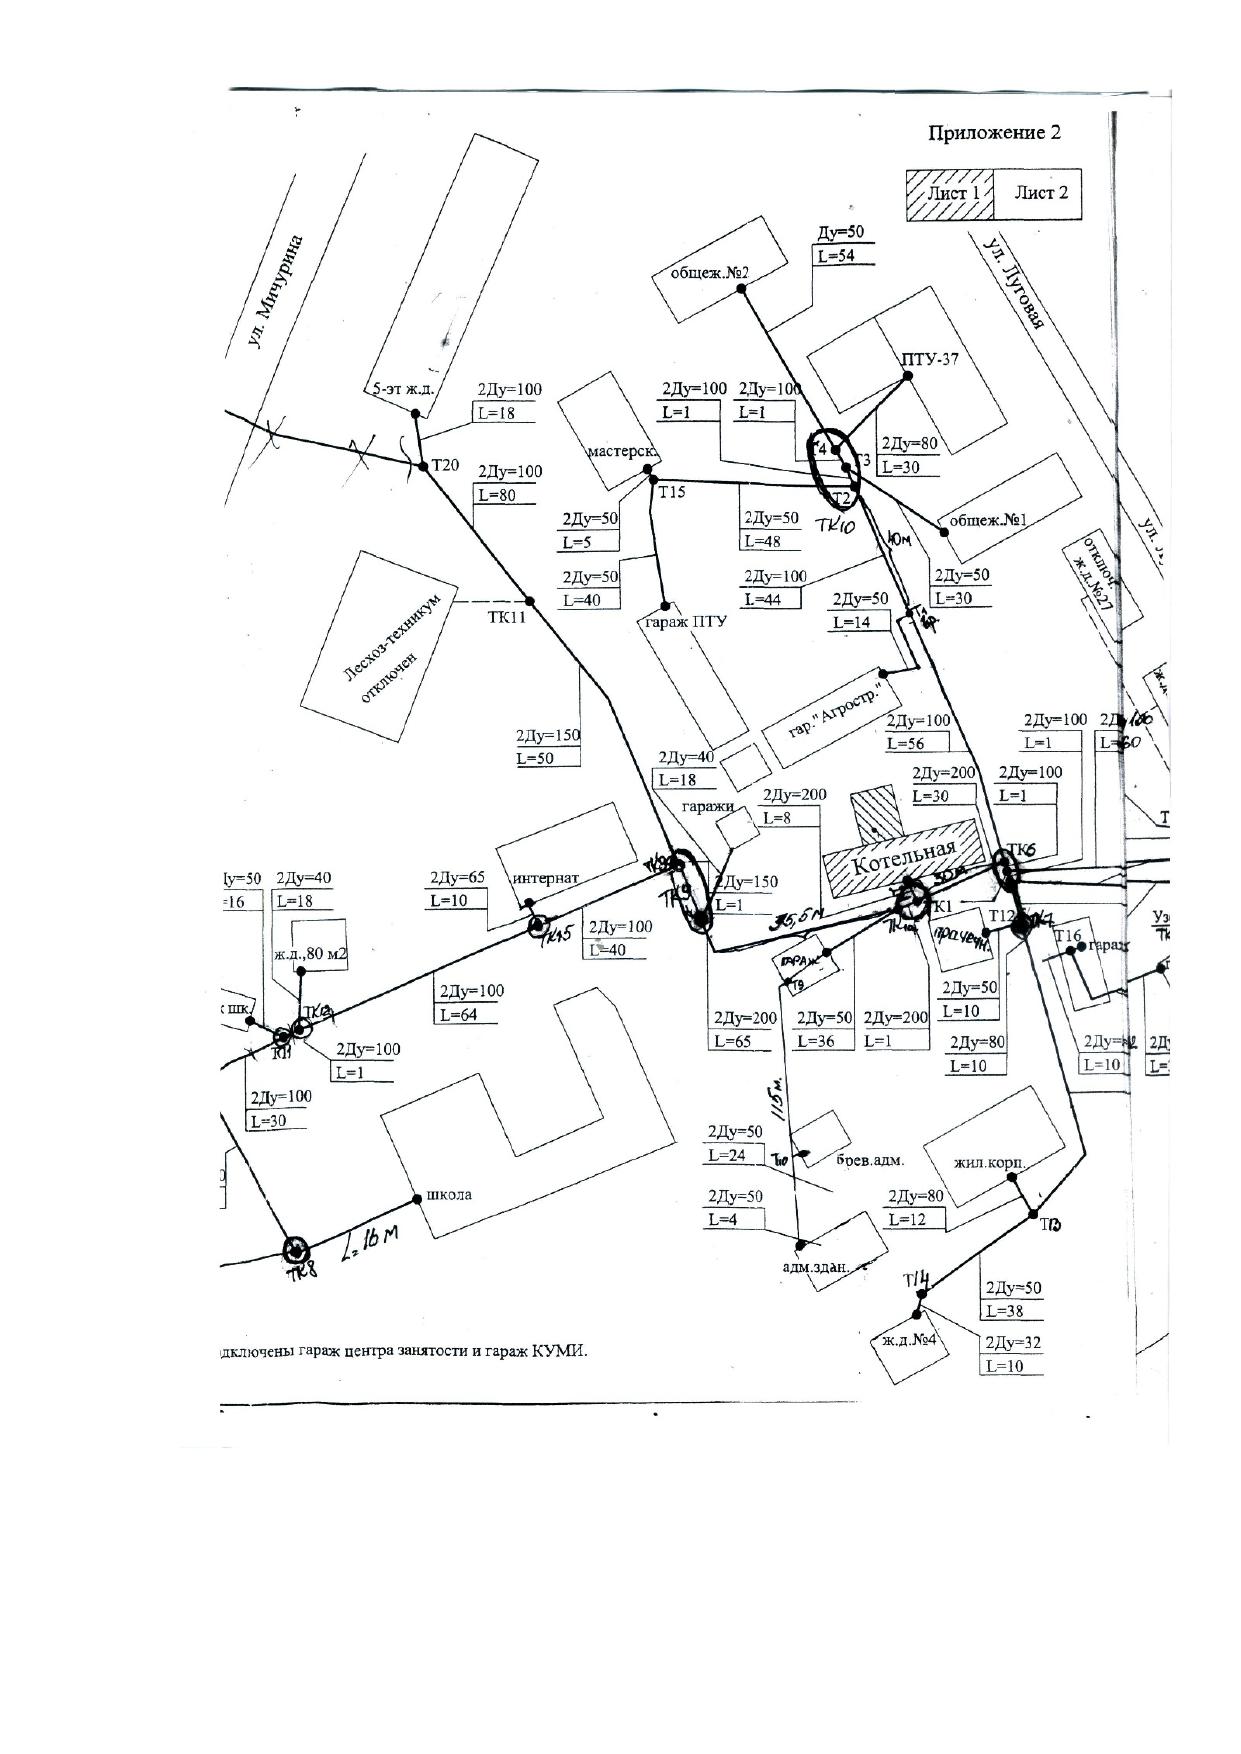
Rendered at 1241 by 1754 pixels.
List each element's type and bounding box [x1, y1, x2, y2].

picture [179, 86, 1173, 1451]
